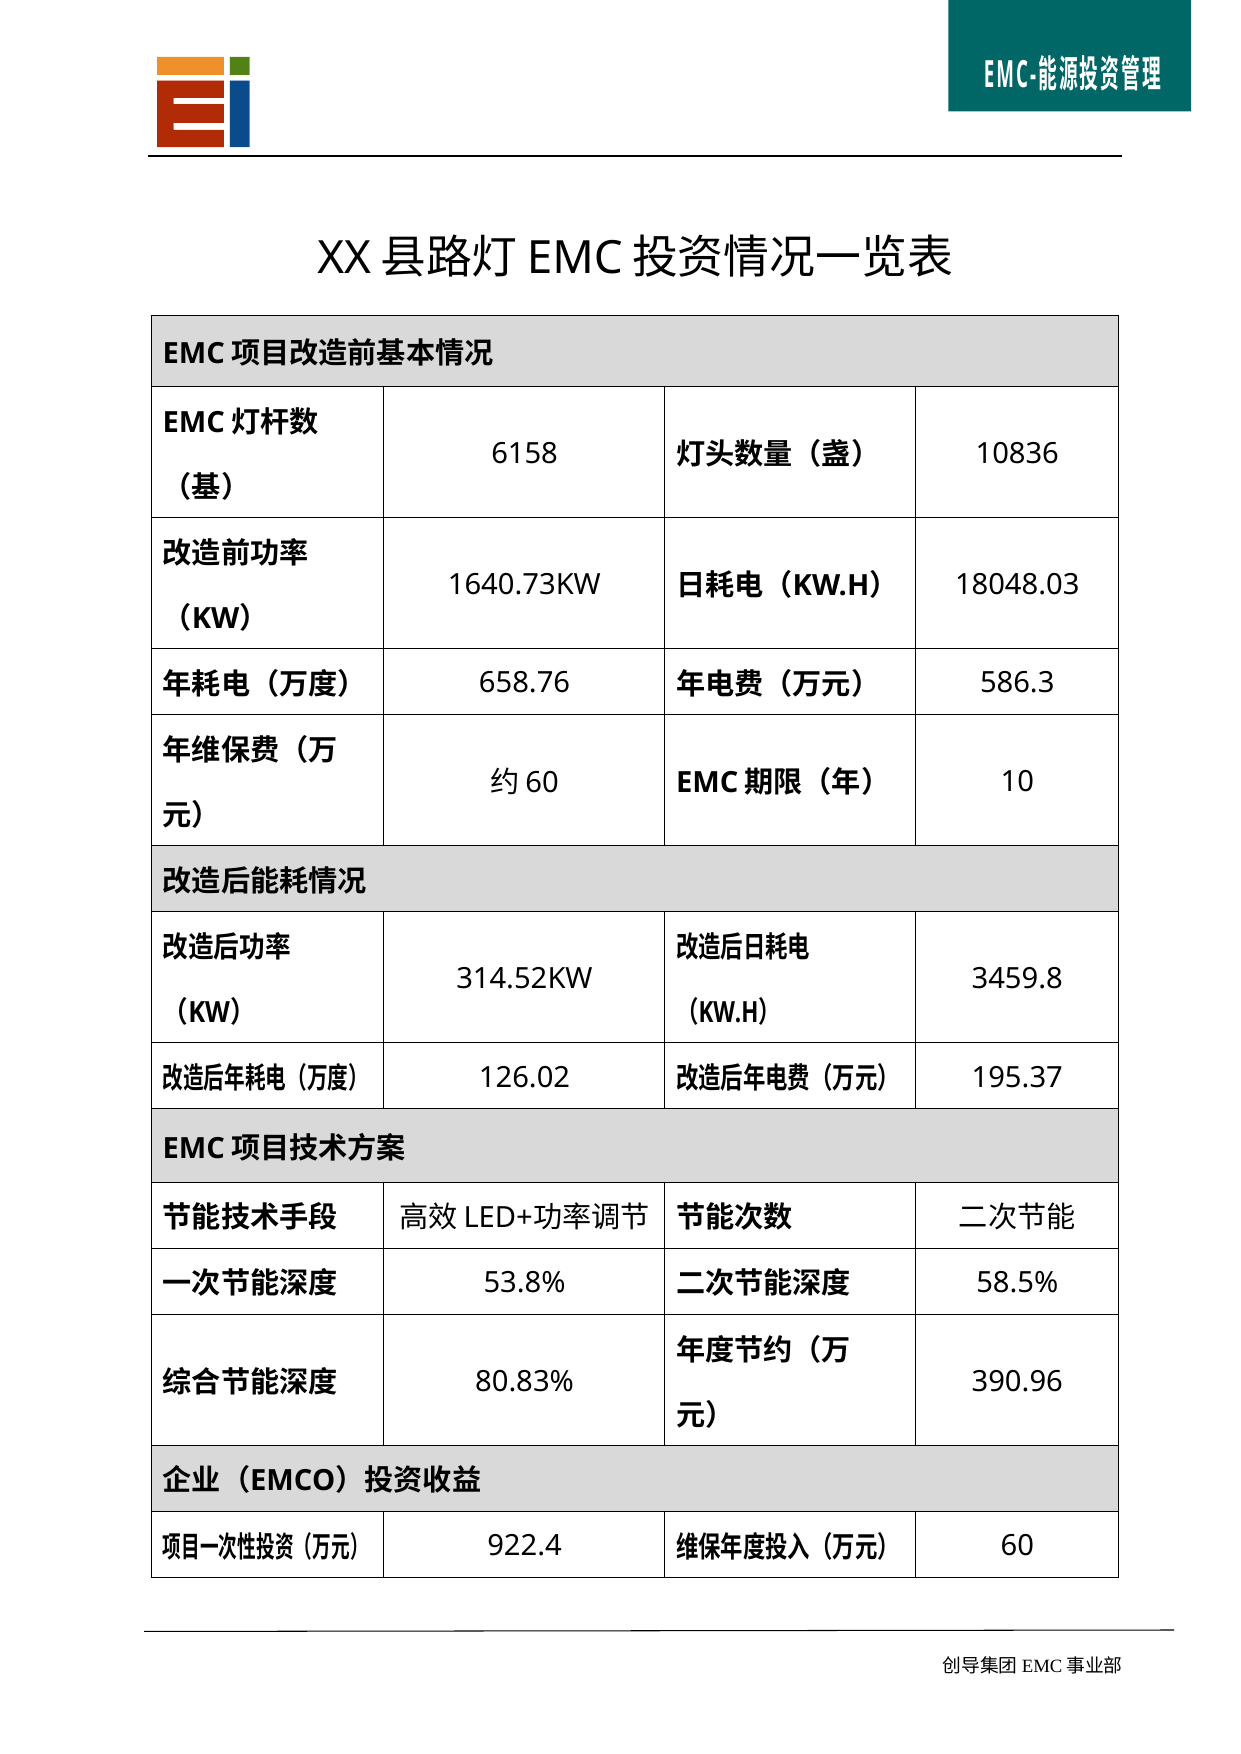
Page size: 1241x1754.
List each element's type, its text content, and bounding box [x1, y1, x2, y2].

table_cell 节能次数 [665, 1183, 915, 1248]
table_cell 改造后日耗电（KW.H） [665, 912, 915, 1042]
table_cell EMC灯杆数（基） [152, 387, 383, 517]
table_cell 年耗电（万度） [152, 649, 383, 714]
table_cell 高效LED+功率调节 [384, 1183, 664, 1248]
table_cell 维保年度投入（万元） [665, 1512, 915, 1577]
table_cell 390.96 [916, 1315, 1118, 1445]
table_cell 综合节能深度 [152, 1315, 383, 1445]
table_cell 6158 [384, 387, 664, 517]
table_cell 195.37 [916, 1043, 1118, 1108]
picture [154, 53, 252, 149]
table_cell 灯头数量（盏） [665, 387, 915, 517]
table_cell 一次节能深度 [152, 1249, 383, 1314]
table_cell EMC期限（年） [665, 715, 915, 845]
table_cell 节能技术手段 [152, 1183, 383, 1248]
table_cell 53.8% [384, 1249, 664, 1314]
table_cell 1640.73KW [384, 518, 664, 648]
table_cell 658.76 [384, 649, 664, 714]
table_cell 60 [916, 1512, 1118, 1577]
table_cell 10836 [916, 387, 1118, 517]
table_cell 年电费（万元） [665, 649, 915, 714]
table_cell 二次节能深度 [665, 1249, 915, 1314]
table_cell 改造后年电费（万元） [665, 1043, 915, 1108]
table_cell 年维保费（万元） [152, 715, 383, 845]
table_cell 18048.03 [916, 518, 1118, 648]
table_cell 10 [916, 715, 1118, 845]
table_cell EMC项目技术方案 [152, 1109, 1118, 1182]
table_cell 922.4 [384, 1512, 664, 1577]
table_cell 586.3 [916, 649, 1118, 714]
table_cell 改造后能耗情况 [152, 846, 1118, 911]
table_cell 日耗电（KW.H） [665, 518, 915, 648]
table_cell 314.52KW [384, 912, 664, 1042]
table_cell 126.02 [384, 1043, 664, 1108]
table_cell 80.83% [384, 1315, 664, 1445]
table_cell 企业（EMCO）投资收益 [152, 1446, 1118, 1511]
text XX县路灯EMC投资情况一览表 [148, 205, 1122, 302]
table_header EMC项目改造前基本情况 [152, 316, 1118, 386]
table_cell 二次节能 [916, 1183, 1118, 1248]
table_cell 3459.8 [916, 912, 1118, 1042]
table_cell 改造后年耗电（万度） [152, 1043, 383, 1108]
table_cell 项目一次性投资（万元） [152, 1512, 383, 1577]
table_cell 年度节约（万元） [665, 1315, 915, 1445]
table_cell 约60 [384, 715, 664, 845]
table_cell 改造前功率（KW） [152, 518, 383, 648]
table_cell 58.5% [916, 1249, 1118, 1314]
table_cell 改造后功率（KW） [152, 912, 383, 1042]
